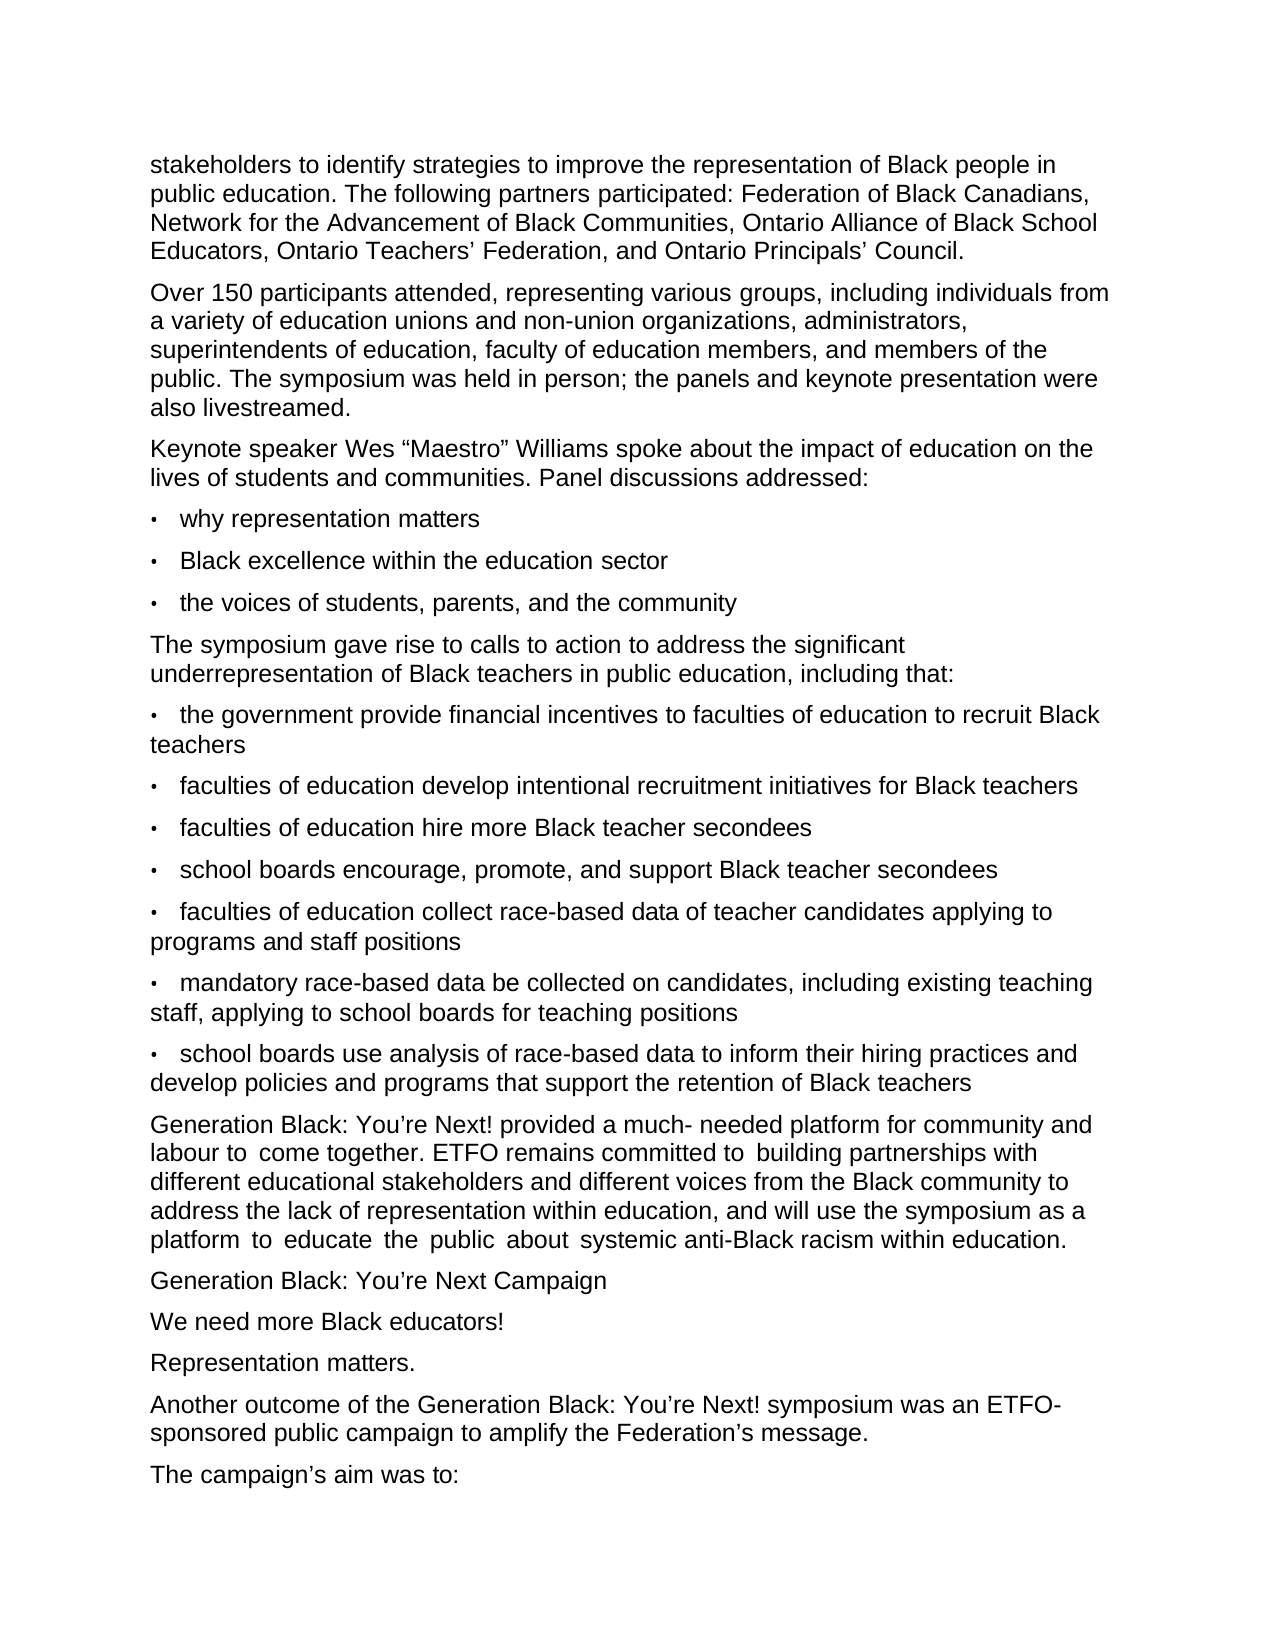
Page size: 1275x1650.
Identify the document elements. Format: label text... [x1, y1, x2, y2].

text We need more Black educators! [150, 1307, 1125, 1336]
list school boards encourage, promote, and support Black teacher secondees [150, 855, 1125, 884]
list faculties of education collect race-based data of teacher candidates applying to programs and staff positions [150, 897, 1125, 955]
text Over 150 participants attended, representing various groups, including individuals from a variety of education unions and non-union organizations, administrators, superintendents of education, faculty of education members, and members of the public. The symposium was held in person; the panels and keynote presentation were also livestreamed. [150, 277, 1125, 421]
subtitle Generation Black: You’re Next Campaign [150, 1266, 1125, 1294]
text The campaign’s aim was to: [150, 1459, 1125, 1488]
text Representation matters. [150, 1348, 1125, 1377]
list the voices of students, parents, and the community [150, 588, 1125, 617]
list the government provide financial incentives to faculties of education to recruit Black teachers [150, 700, 1125, 758]
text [150, 150, 1125, 265]
text Keynote speaker Wes “Maestro” Williams spoke about the impact of education on the lives of students and communities. Panel discussions addressed: [150, 434, 1125, 491]
list school boards use analysis of race-based data to inform their hiring practices and develop policies and programs that support the retention of Black teachers [150, 1039, 1125, 1097]
list mandatory race-based data be collected on candidates, including existing teaching staff, applying to school boards for teaching positions [150, 968, 1125, 1026]
text Generation Black: You’re Next! provided a much- needed platform for community and labour to come together. ETFO remains committed to building partnerships with different educational stakeholders and different voices from the Black community to address the lack of representation within education, and will use the symposium as a platform to educate the public about systemic anti-Black racism within education. [150, 1109, 1125, 1253]
text Another outcome of the Generation Black: You’re Next! symposium was an ETFO-sponsored public campaign to amplify the Federation’s message. [150, 1389, 1125, 1447]
list faculties of education hire more Black teacher secondees [150, 813, 1125, 842]
text The symposium gave rise to calls to action to address the significant underrepresentation of Black teachers in public education, including that: [150, 630, 1125, 687]
list why representation matters [150, 504, 1125, 533]
list faculties of education develop intentional recruitment initiatives for Black teachers [150, 771, 1125, 800]
list Black excellence within the education sector [150, 546, 1125, 575]
